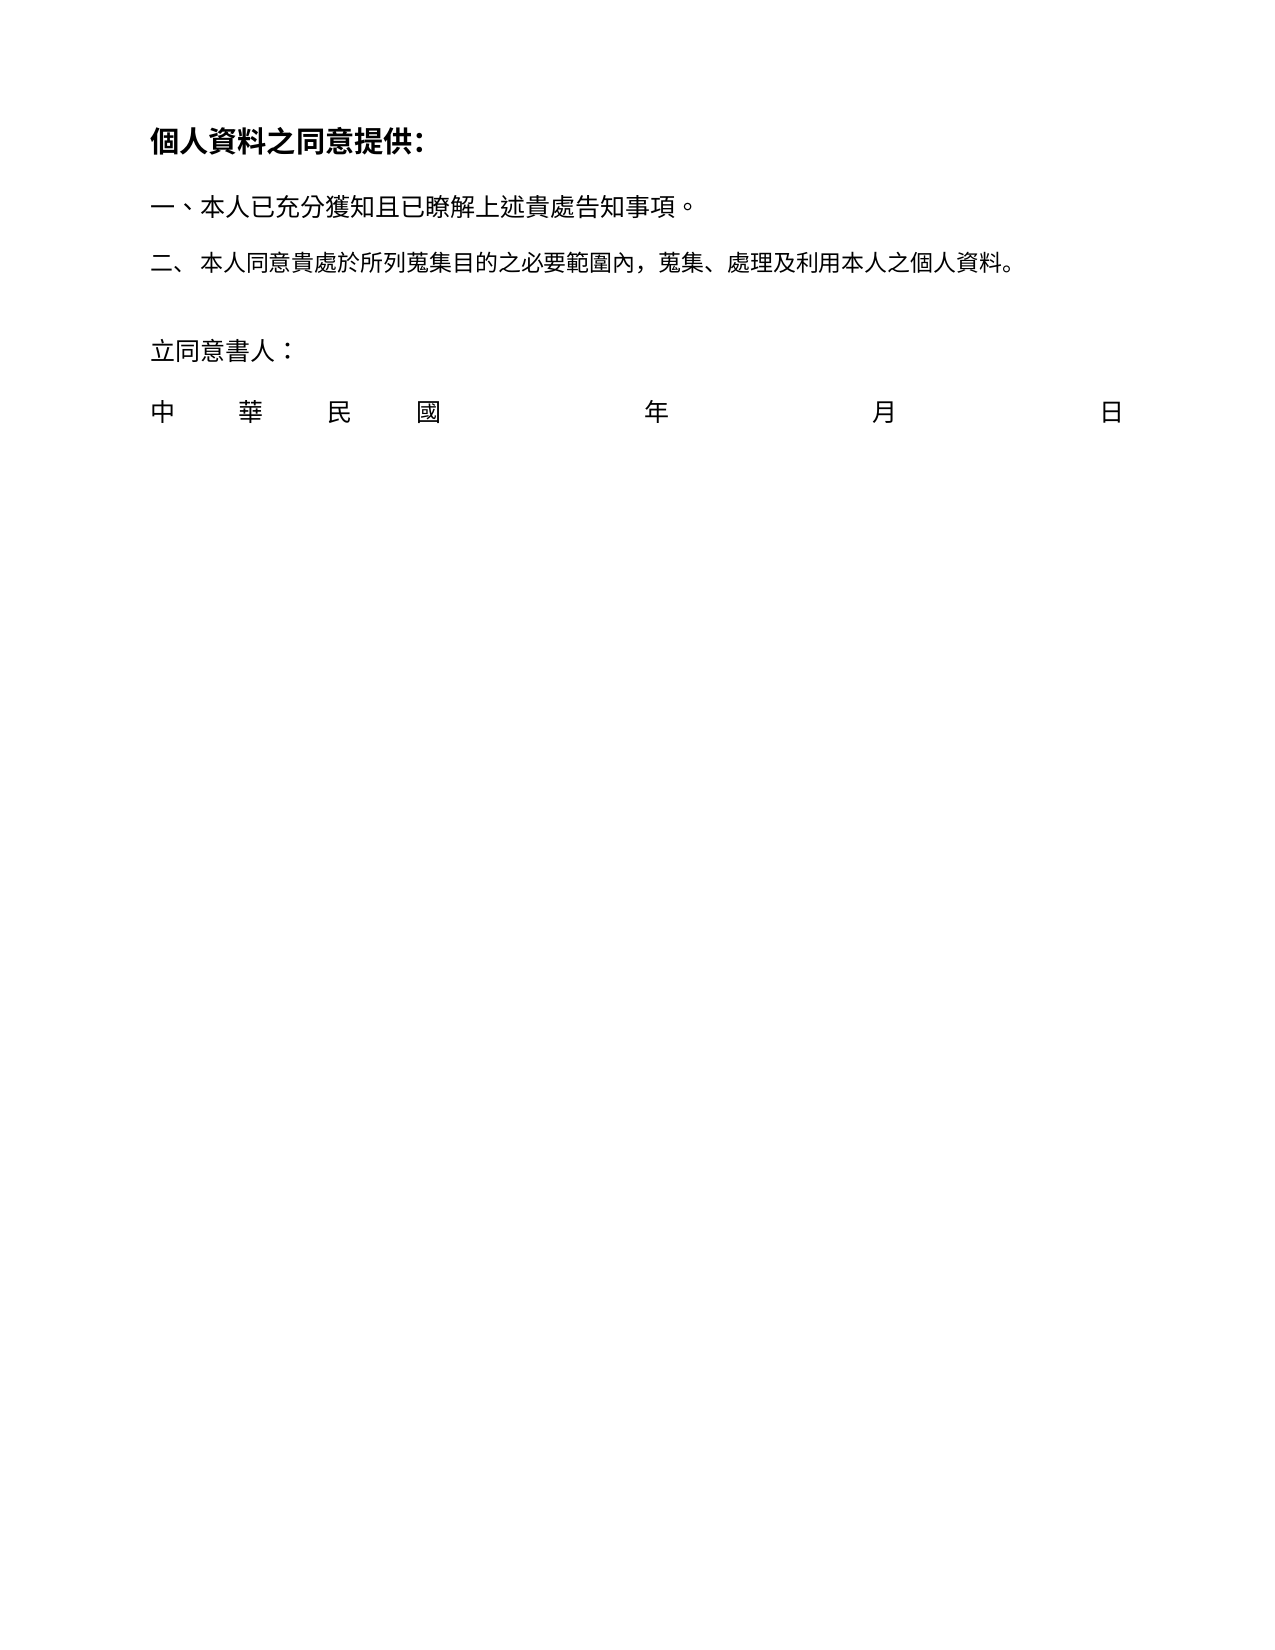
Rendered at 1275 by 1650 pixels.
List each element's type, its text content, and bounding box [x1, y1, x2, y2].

text 一、本人已充分獲知且已瞭解上述貴處告知事項。 [150, 187, 1125, 224]
text 中華民國 年 月 日 [150, 393, 1125, 429]
list 本人同意貴處於所列蒐集目的之必要範圍內，蒐集、處理及利用本人之個人資料。 [150, 244, 1125, 278]
text 立同意書人： [150, 332, 1125, 368]
list 個人資料之同意提供： [150, 118, 1125, 160]
